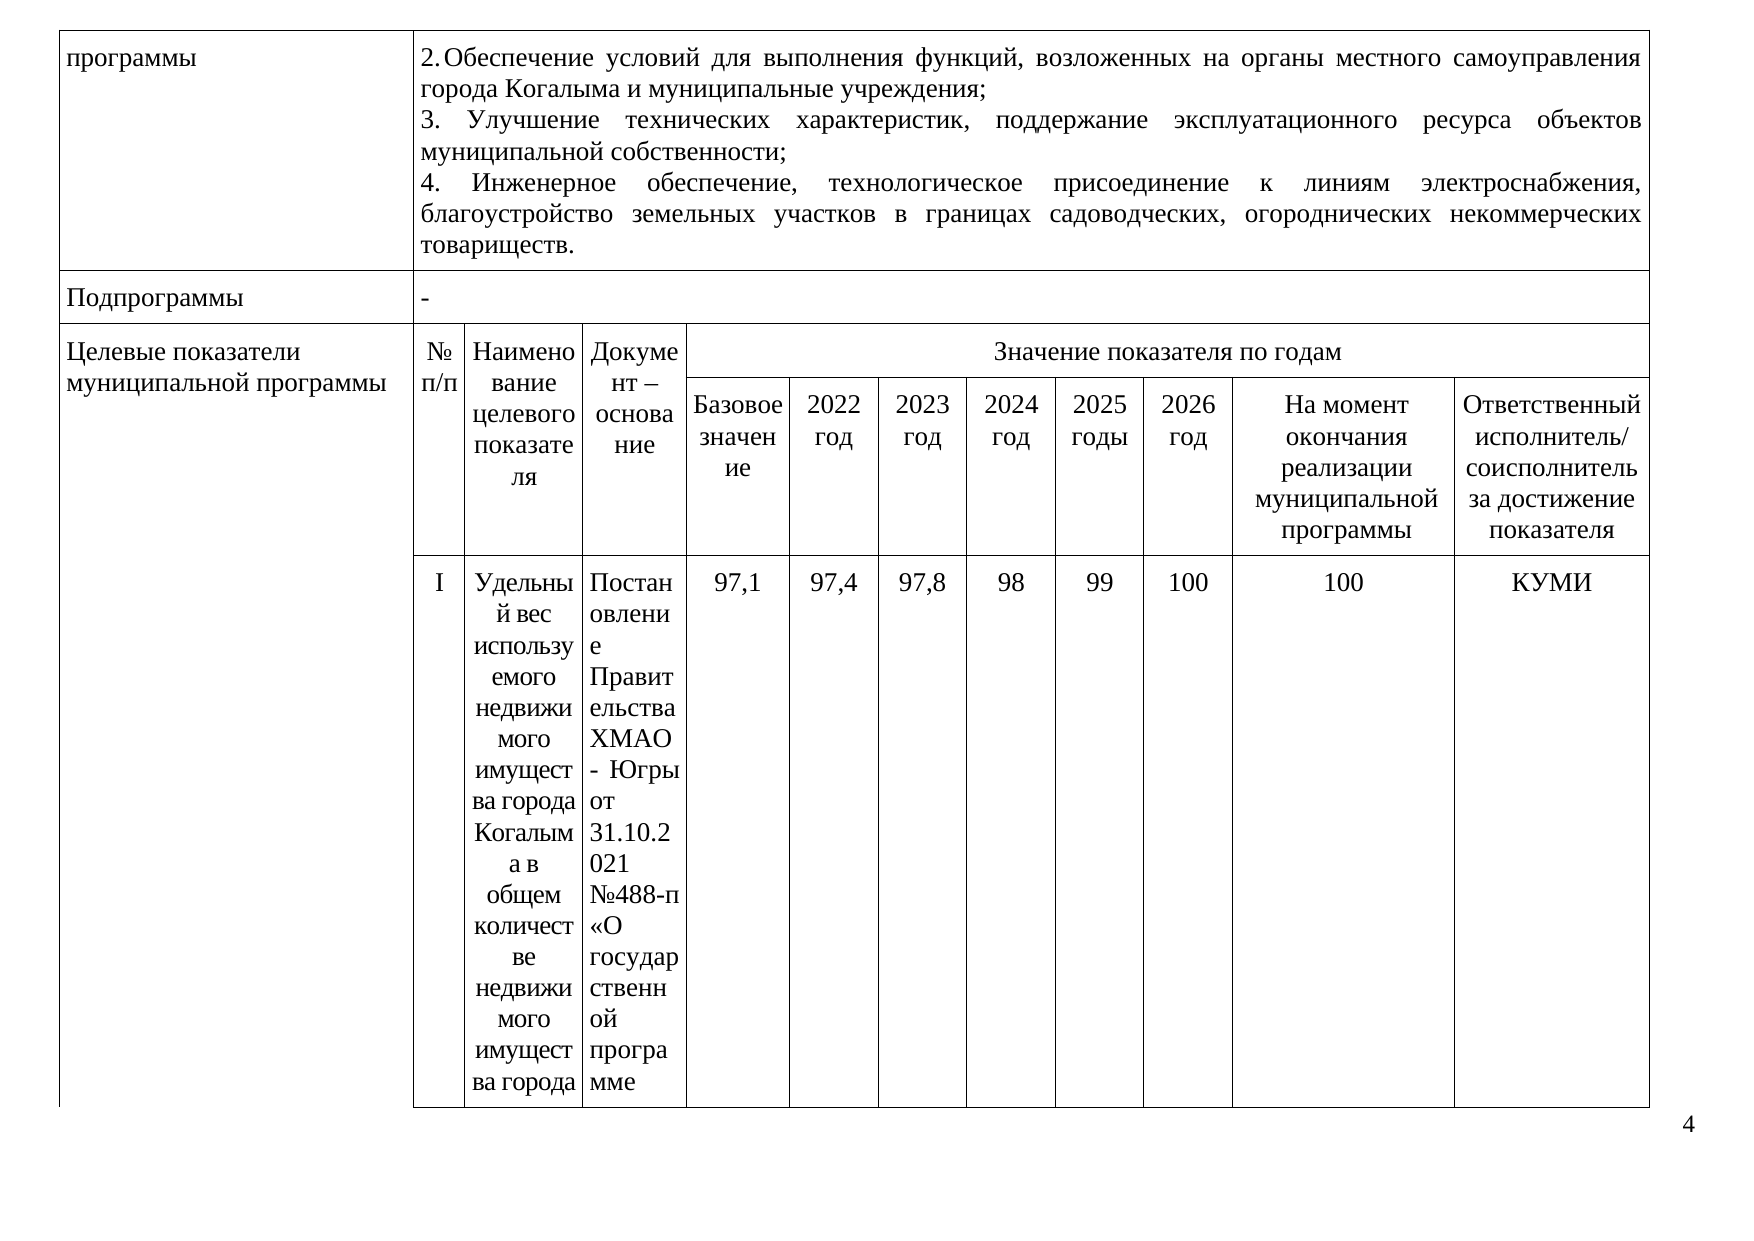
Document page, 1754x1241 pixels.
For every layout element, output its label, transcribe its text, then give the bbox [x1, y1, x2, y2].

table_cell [414, 31, 1649, 270]
table_cell I [414, 556, 464, 1107]
table_cell Значение показателя по годам [687, 324, 1649, 377]
table_cell 100 [1233, 556, 1454, 1107]
table_cell 2023 год [879, 378, 966, 555]
table_cell 2026 год [1144, 378, 1232, 555]
table_cell 97,1 [687, 556, 789, 1107]
table_cell 98 [967, 556, 1055, 1107]
table_cell Наименование целевого показателя [465, 324, 582, 555]
table_cell №п/п [414, 324, 464, 555]
table_cell 97,8 [879, 556, 966, 1107]
table_cell Базовое значение [687, 378, 789, 555]
table_cell - [414, 271, 1649, 323]
table_cell Документ – основание [583, 324, 686, 555]
table_cell КУМИ [1455, 556, 1649, 1107]
table_cell 2022 год [790, 378, 878, 555]
table_cell 97,4 [790, 556, 878, 1107]
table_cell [60, 31, 413, 270]
table_cell 100 [1144, 556, 1232, 1107]
table_cell Ответственный исполнитель/ соисполнитель за достижение показателя [1455, 378, 1649, 555]
table_cell 99 [1056, 556, 1143, 1107]
table_cell 2024 год [967, 378, 1055, 555]
table_cell Подпрограммы [60, 271, 413, 323]
table_cell Целевые показатели муниципальной программы [60, 324, 413, 1107]
table_cell 2025 годы [1056, 378, 1143, 555]
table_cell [583, 556, 686, 1107]
table_cell На момент окончания реализации муниципальной программы [1233, 378, 1454, 555]
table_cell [465, 556, 582, 1107]
